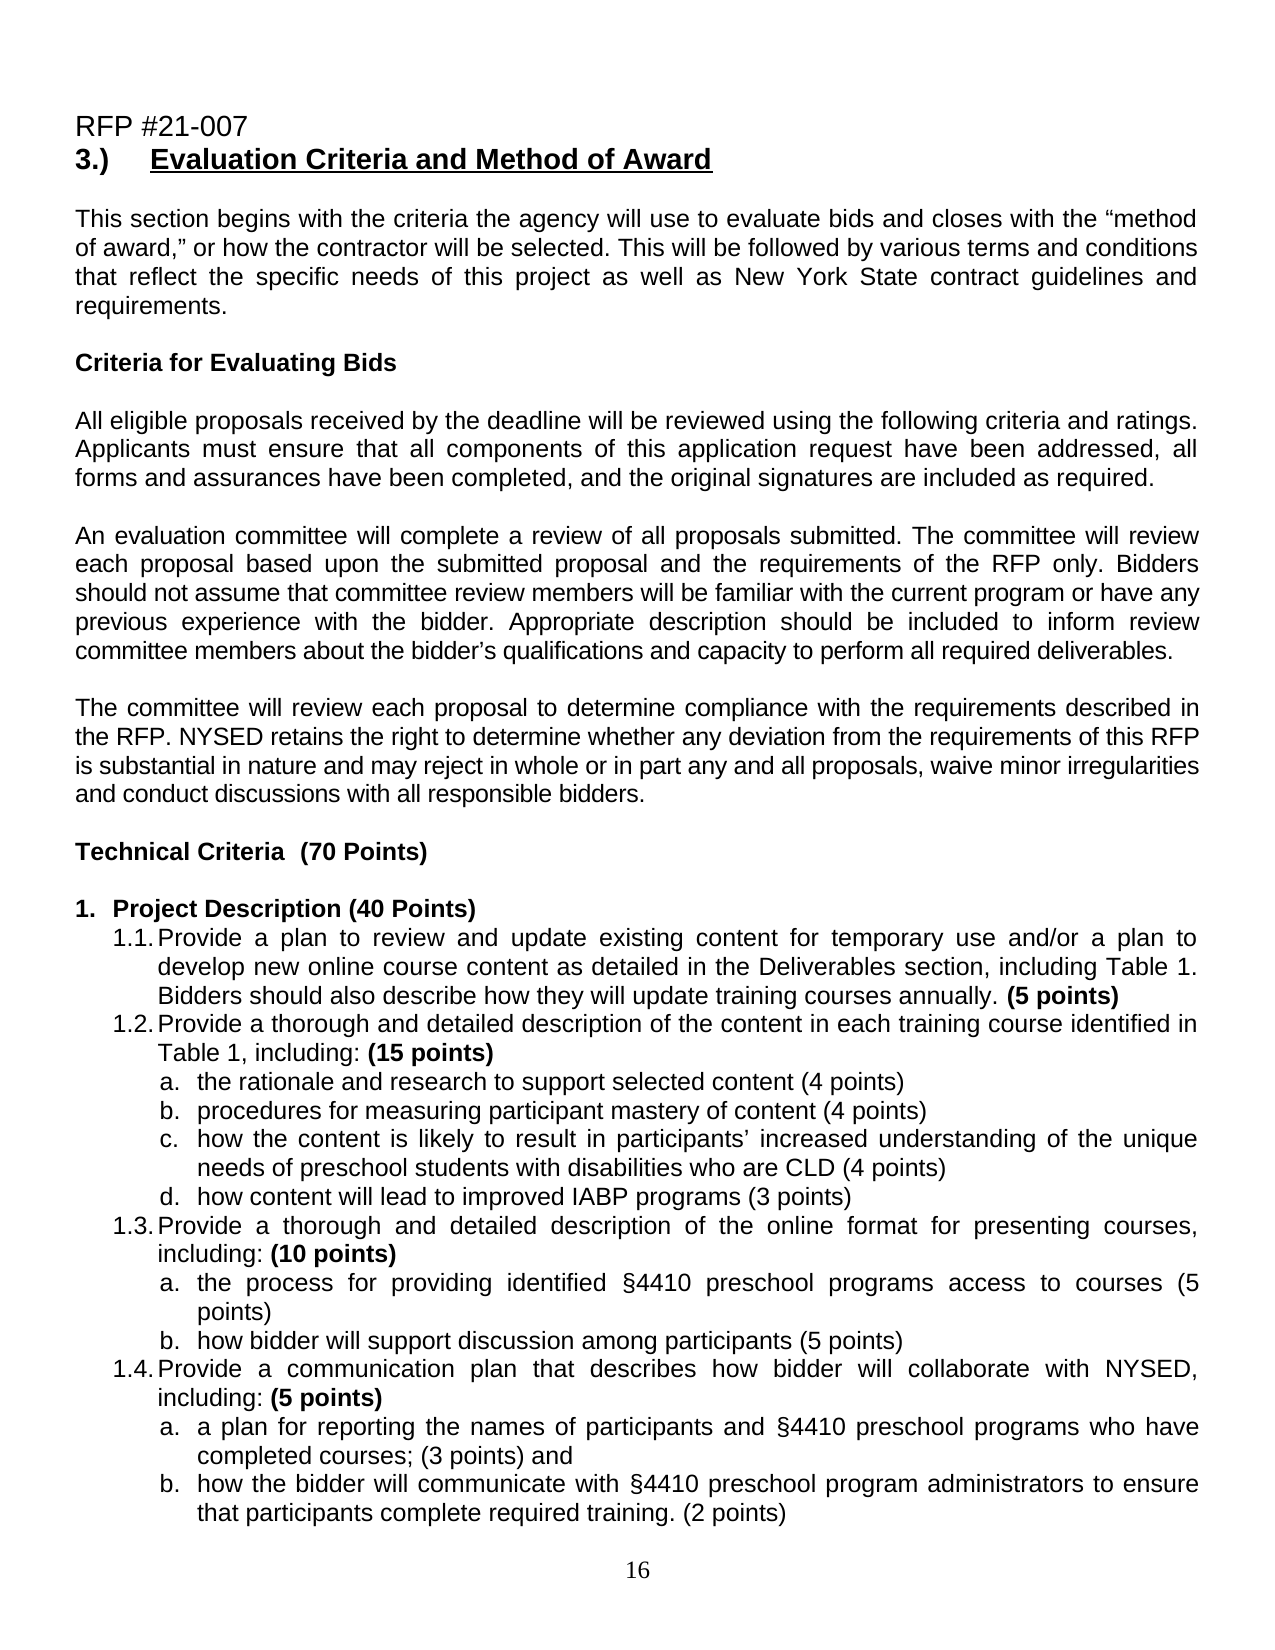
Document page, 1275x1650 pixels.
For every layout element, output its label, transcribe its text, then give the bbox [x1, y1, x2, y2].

list Provide a thorough and detailed description of the content in each training course identified in Table 1, including: (15 points) [112, 1009, 1200, 1067]
list Provide a thorough and detailed description of the online format for presenting courses, including: (10 points) [112, 1211, 1200, 1268]
subtitle Criteria for Evaluating Bids [75, 348, 1200, 377]
list the process for providing identified §4410 preschool programs access to courses (5 points) [159, 1268, 1200, 1326]
subtitle 3.) Evaluation Criteria and Method of Award [75, 142, 1200, 176]
list the rationale and research to support selected content (4 points) [159, 1067, 1200, 1096]
text The committee will review each proposal to determine compliance with the requirements described in the RFP. NYSED retains the right to determine whether any deviation from the requirements of this RFP is substantial in nature and may reject in whole or in part any and all proposals, waive minor irregularities and conduct discussions with all responsible bidders. [75, 693, 1200, 808]
subtitle Technical Criteria (70 Points) [75, 837, 1200, 866]
list how bidder will support discussion among participants (5 points) [159, 1326, 1200, 1354]
list a plan for reporting the names of participants and §4410 preschool programs who have completed courses; (3 points) and [159, 1412, 1200, 1469]
text This section begins with the criteria the agency will use to evaluate bids and closes with the “method of award,” or how the contractor will be selected. This will be followed by various terms and conditions that reflect the specific needs of this project as well as New York State contract guidelines and requirements. [75, 204, 1200, 319]
text An evaluation committee will complete a review of all proposals submitted. The committee will review each proposal based upon the submitted proposal and the requirements of the RFP only. Bidders should not assume that committee review members will be familiar with the current program or have any previous experience with the bidder. Appropriate description should be included to inform review committee members about the bidder’s qualifications and capacity to perform all required deliverables. [75, 521, 1200, 664]
list how the content is likely to result in participants’ increased understanding of the unique needs of preschool students with disabilities who are CLD (4 points) [159, 1124, 1200, 1182]
list how content will lead to improved IABP programs (3 points) [159, 1182, 1200, 1211]
list Project Description (40 Points) [75, 894, 1200, 923]
text All eligible proposals received by the deadline will be reviewed using the following criteria and ratings. Applicants must ensure that all components of this application request have been addressed, all forms and assurances have been completed, and the original signatures are included as required. [75, 406, 1200, 492]
list how the bidder will communicate with §4410 preschool program administrators to ensure that participants complete required training. (2 points) [159, 1469, 1200, 1527]
list Provide a communication plan that describes how bidder will collaborate with NYSED, including: (5 points) [112, 1354, 1200, 1412]
list procedures for measuring participant mastery of content (4 points) [159, 1096, 1200, 1124]
list Provide a plan to review and update existing content for temporary use and/or a plan to develop new online course content as detailed in the Deliverables section, including Table 1. Bidders should also describe how they will update training courses annually. (5 points) [112, 923, 1200, 1009]
